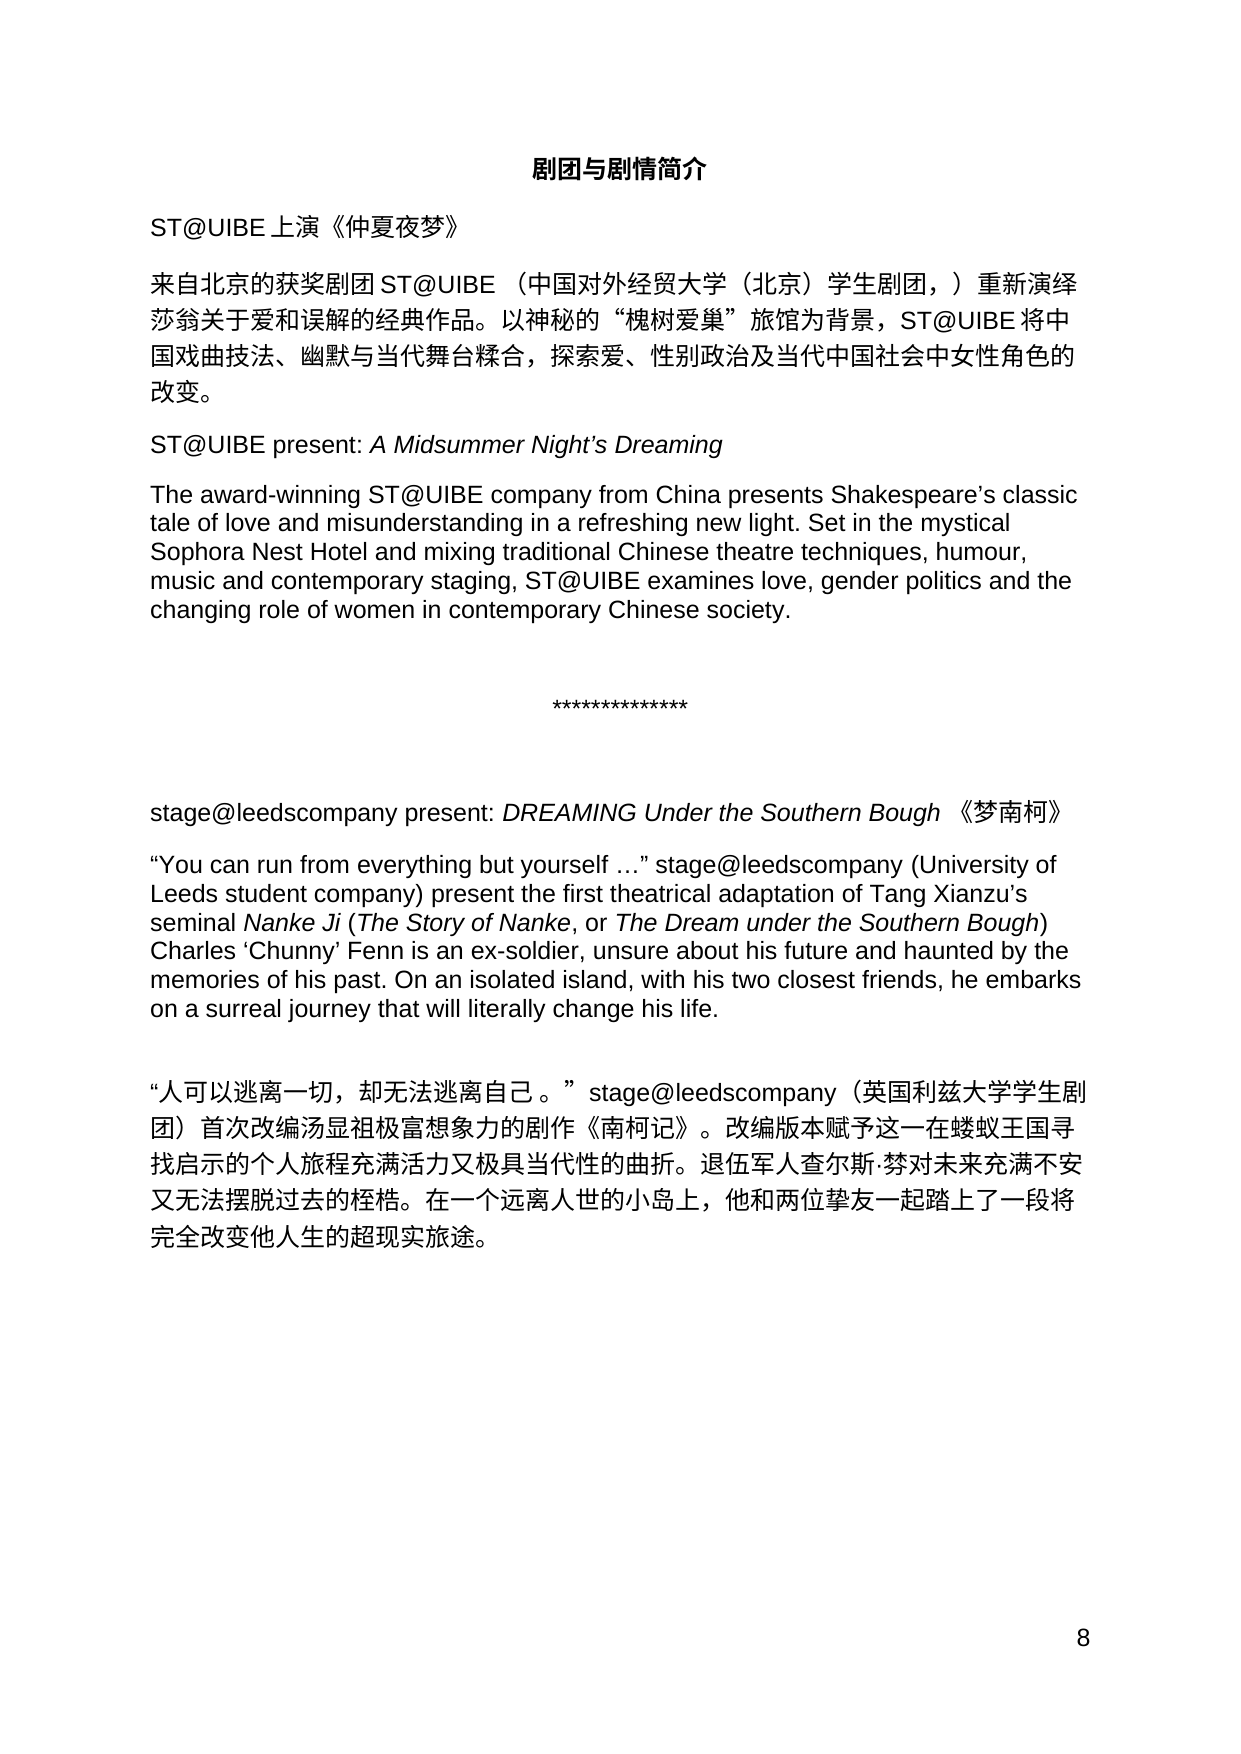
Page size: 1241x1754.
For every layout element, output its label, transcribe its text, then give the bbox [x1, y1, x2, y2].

text ST@UIBE present: A Midsummer Night’s Dreaming [150, 430, 1090, 459]
text 剧团与剧情简介 [150, 150, 1090, 186]
text stage@leedscompany present: DREAMING Under the Southern Bough 《梦南柯》 [150, 793, 1090, 829]
text The award-winning ST@UIBE company from China presents Shakespeare’s classic tale of love and misunderstanding in a refreshing new light. Set in the mystical Sophora Nest Hotel and mixing traditional Chinese theatre techniques, humour, music and contemporary staging, ST@UIBE examines love, gender politics and the changing role of women in contemporary Chinese society. [150, 479, 1090, 623]
text 来自北京的获奖剧团ST@UIBE （中国对外经贸大学（北京）学生剧团，）重新演绎莎翁关于爱和误解的经典作品。以神秘的“槐树爱巢”旅馆为背景，ST@UIBE将中国戏曲技法、幽默与当代舞台糅合，探索爱、性别政治及当代中国社会中女性角色的改变。 [150, 264, 1090, 409]
text “You can run from everything but yourself …” stage@leedscompany (University of Leeds student company) present the first theatrical adaptation of Tang Xianzu’s seminal Nanke Ji (The Story of Nanke, or The Dream under the Southern Bough) Charles ‘Chunny’ Fenn is an ex-soldier, unsure about his future and haunted by the memories of his past. On an isolated island, with his two closest friends, he embarks on a surreal journey that will literally change his life. [150, 850, 1090, 1022]
text ST@UIBE上演《仲夏夜梦》 [150, 207, 1090, 243]
text “人可以逃离一切，却无法逃离自己 。”stage@leedscompany（英国利兹大学学生剧团）首次改编汤显祖极富想象力的剧作《南柯记》。改编版本赋予这一在蝼蚁王国寻找启示的个人旅程充满活力又极具当代性的曲折。退伍军人查尔斯·棼对未来充满不安又无法摆脱过去的桎梏。在一个远离人世的小岛上，他和两位挚友一起踏上了一段将完全改变他人生的超现实旅途。 [150, 1072, 1090, 1253]
text ************** [150, 694, 1090, 722]
